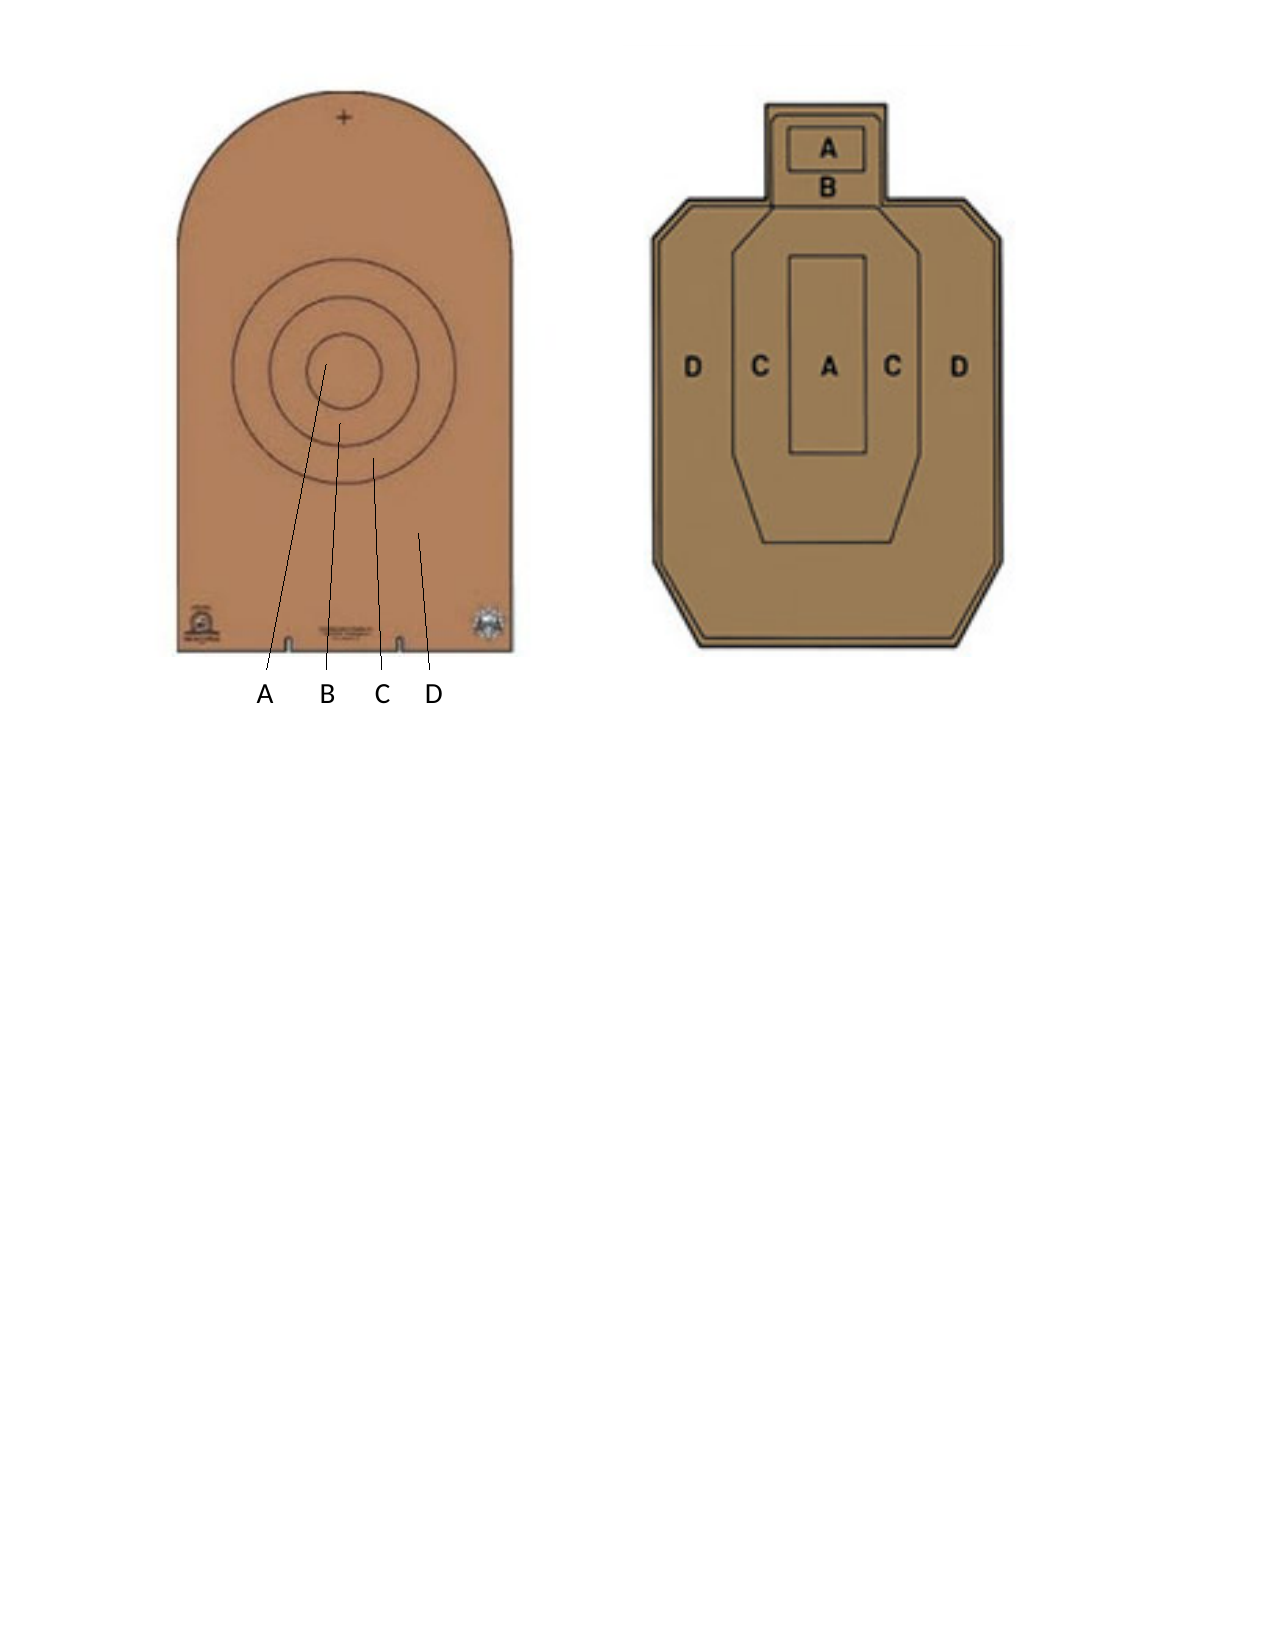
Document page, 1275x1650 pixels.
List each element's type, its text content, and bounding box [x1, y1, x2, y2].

text A B C D [105, 675, 1170, 711]
picture [105, 45, 1032, 657]
